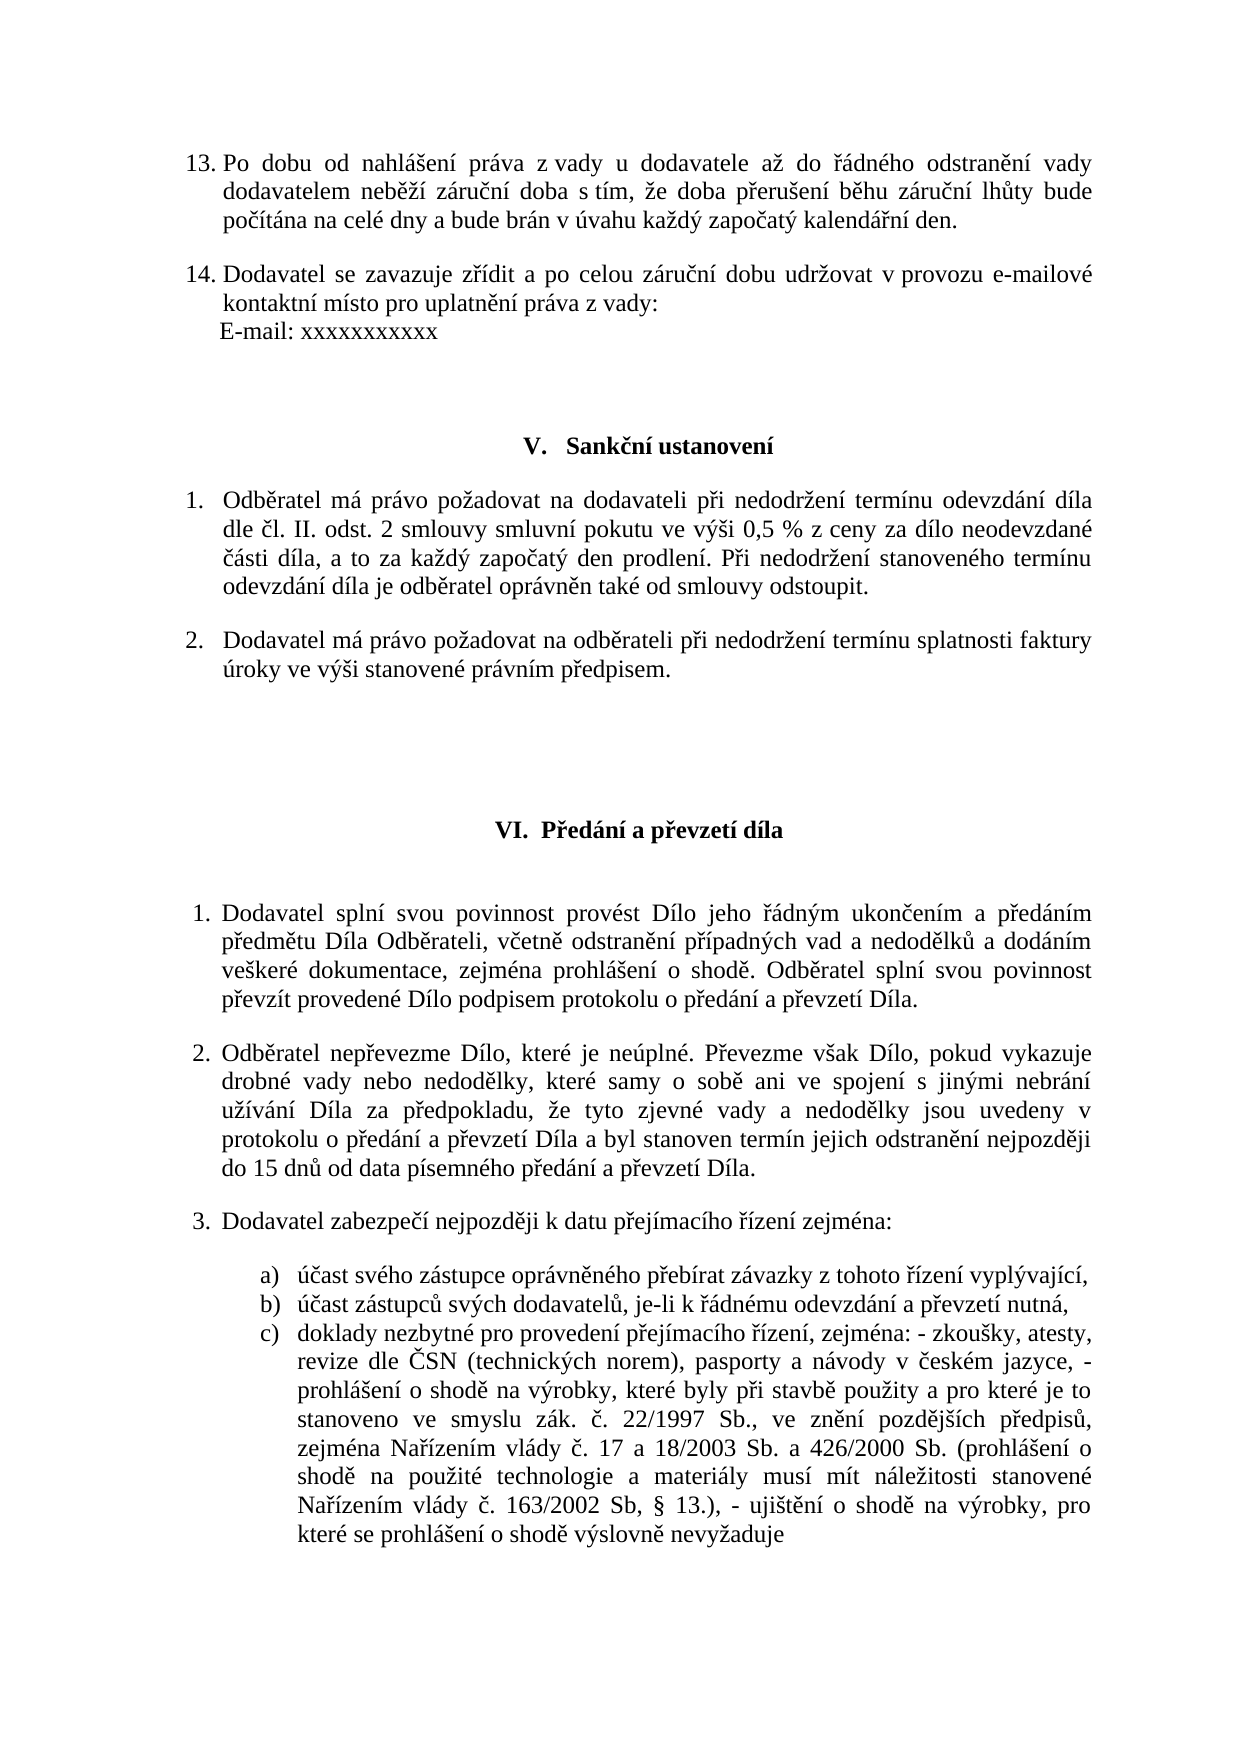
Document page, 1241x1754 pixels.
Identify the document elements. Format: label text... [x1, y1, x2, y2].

list Po dobu od nahlášení práva z vady u dodavatele až do řádného odstranění vady dodavatelem neběží záruční doba s tím, že doba přerušení běhu záruční lhůty bude počítána na celé dny a bude brán v úvahu každý započatý kalendářní den. [185, 148, 1093, 234]
list Dodavatel zabezpečí nejpozději k datu přejímacího řízení zejména: [192, 1206, 1093, 1235]
list účast svého zástupce oprávněného přebírat závazky z tohoto řízení vyplývající, [260, 1260, 1093, 1289]
text E-mail: xxxxxxxxxxx [207, 316, 1093, 345]
text VI. Předání a převzetí díla [185, 815, 1093, 844]
list Dodavatel se zavazuje zřídit a po celou záruční dobu udržovat v provozu e-mailové kontaktní místo pro uplatnění práva z vady: [185, 259, 1093, 316]
text V. Sankční ustanovení [204, 431, 1093, 460]
list Odběratel má právo požadovat na dodavateli při nedodržení termínu odevzdání díla dle čl. II. odst. 2 smlouvy smluvní pokutu ve výši 0,5 % z ceny za dílo neodevzdané části díla, a to za každý započatý den prodlení. Při nedodržení stanoveného termínu odevzdání díla je odběratel oprávněn také od smlouvy odstoupit. [185, 485, 1093, 600]
list Odběratel nepřevezme Dílo, které je neúplné. Převezme však Dílo, pokud vykazuje drobné vady nebo nedodělky, které samy o sobě ani ve spojení s jinými nebrání užívání Díla za předpokladu, že tyto zjevné vady a nedodělky jsou uvedeny v protokolu o předání a převzetí Díla a byl stanoven termín jejich odstranění nejpozději do 15 dnů od data písemného předání a převzetí Díla. [192, 1038, 1093, 1181]
list doklady nezbytné pro provedení přejímacího řízení, zejména: - zkoušky, atesty, revize dle ČSN (technických norem), pasporty a návody v českém jazyce, - prohlášení o shodě na výrobky, které byly při stavbě použity a pro které je to stanoveno ve smyslu zák. č. 22/1997 Sb., ve znění pozdějších předpisů, zejména Nařízením vlády č. 17 a 18/2003 Sb. a 426/2000 Sb. (prohlášení o shodě na použité technologie a materiály musí mít náležitosti stanovené Nařízením vlády č. 163/2002 Sb, § 13.), - ujištění o shodě na výrobky, pro které se prohlášení o shodě výslovně nevyžaduje [260, 1318, 1093, 1548]
list účast zástupců svých dodavatelů, je-li k řádnému odevzdání a převzetí nutná, [260, 1289, 1093, 1318]
list Dodavatel má právo požadovat na odběrateli při nedodržení termínu splatnosti faktury úroky ve výši stanovené právním předpisem. [185, 625, 1093, 683]
list Dodavatel splní svou povinnost provést Dílo jeho řádným ukončením a předáním předmětu Díla Odběrateli, včetně odstranění případných vad a nedodělků a dodáním veškeré dokumentace, zejména prohlášení o shodě. Odběratel splní svou povinnost převzít provedené Dílo podpisem protokolu o předání a převzetí Díla. [192, 898, 1093, 1013]
